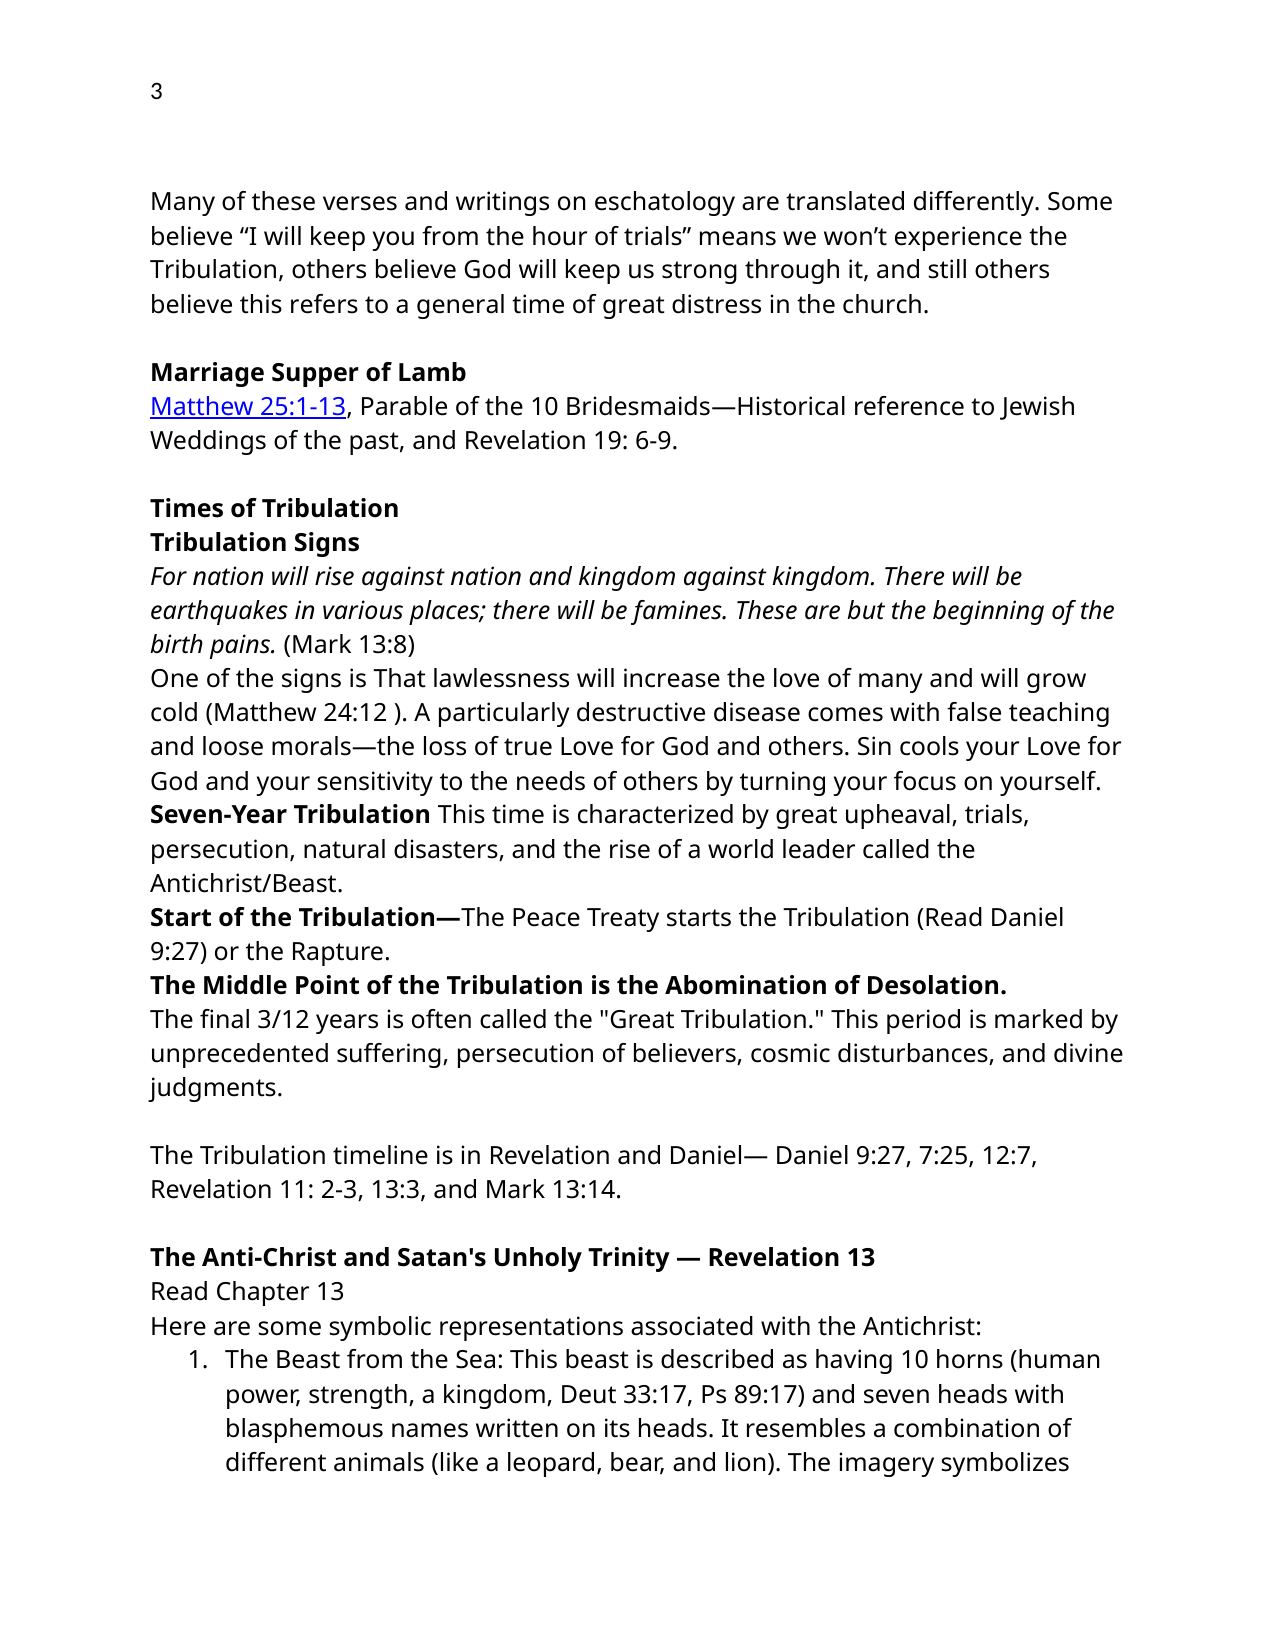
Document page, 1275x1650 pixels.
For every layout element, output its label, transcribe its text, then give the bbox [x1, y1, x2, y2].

text Matthew 25:1-13, Parable of the 10 Bridesmaids—Historical reference to Jewish Weddings of the past, and Revelation 19: 6-9. [150, 388, 1125, 457]
text The final 3/12 years is often called the "Great Tribulation." This period is marked by unprecedented suffering, persecution of believers, cosmic disturbances, and divine judgments. [150, 1002, 1125, 1104]
text The Anti-Christ and Satan's Unholy Trinity — Revelation 13 [150, 1240, 1125, 1274]
text Tribulation Signs [150, 525, 1125, 559]
text Seven-Year Tribulation This time is characterized by great upheaval, trials, persecution, natural disasters, and the rise of a world leader called the Antichrist/Beast. [150, 797, 1125, 899]
text The Middle Point of the Tribulation is the Abomination of Desolation. [150, 967, 1125, 1002]
subtitle One of the signs is That lawlessness will increase the love of many and will grow cold (Matthew 24:12 ). A particularly destructive disease comes with false teaching and loose morals—the loss of true Love for God and others. Sin cools your Love for God and your sensitivity to the needs of others by turning your focus on yourself. [150, 661, 1125, 797]
text Many of these verses and writings on eschatology are translated differently. Some believe “I will keep you from the hour of trials” means we won’t experience the Tribulation, others believe God will keep us strong through it, and still others believe this refers to a general time of great distress in the church. [150, 184, 1125, 320]
text Here are some symbolic representations associated with the Antichrist: [150, 1308, 1125, 1342]
text The Tribulation timeline is in Revelation and Daniel— Daniel 9:27, 7:25, 12:7, Revelation 11: 2-3, 13:3, and Mark 13:14. [150, 1138, 1125, 1206]
subtitle For nation will rise against nation and kingdom against kingdom. There will be earthquakes in various places; there will be famines. These are but the beginning of the birth pains. (Mark 13:8) [150, 559, 1125, 661]
text Read Chapter 13 [150, 1274, 1125, 1308]
text Start of the Tribulation—The Peace Treaty starts the Tribulation (Read Daniel 9:27) or the Rapture. [150, 899, 1125, 967]
text Times of Tribulation [150, 491, 1125, 525]
text Marriage Supper of Lamb [150, 354, 1125, 388]
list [187, 1342, 1125, 1478]
